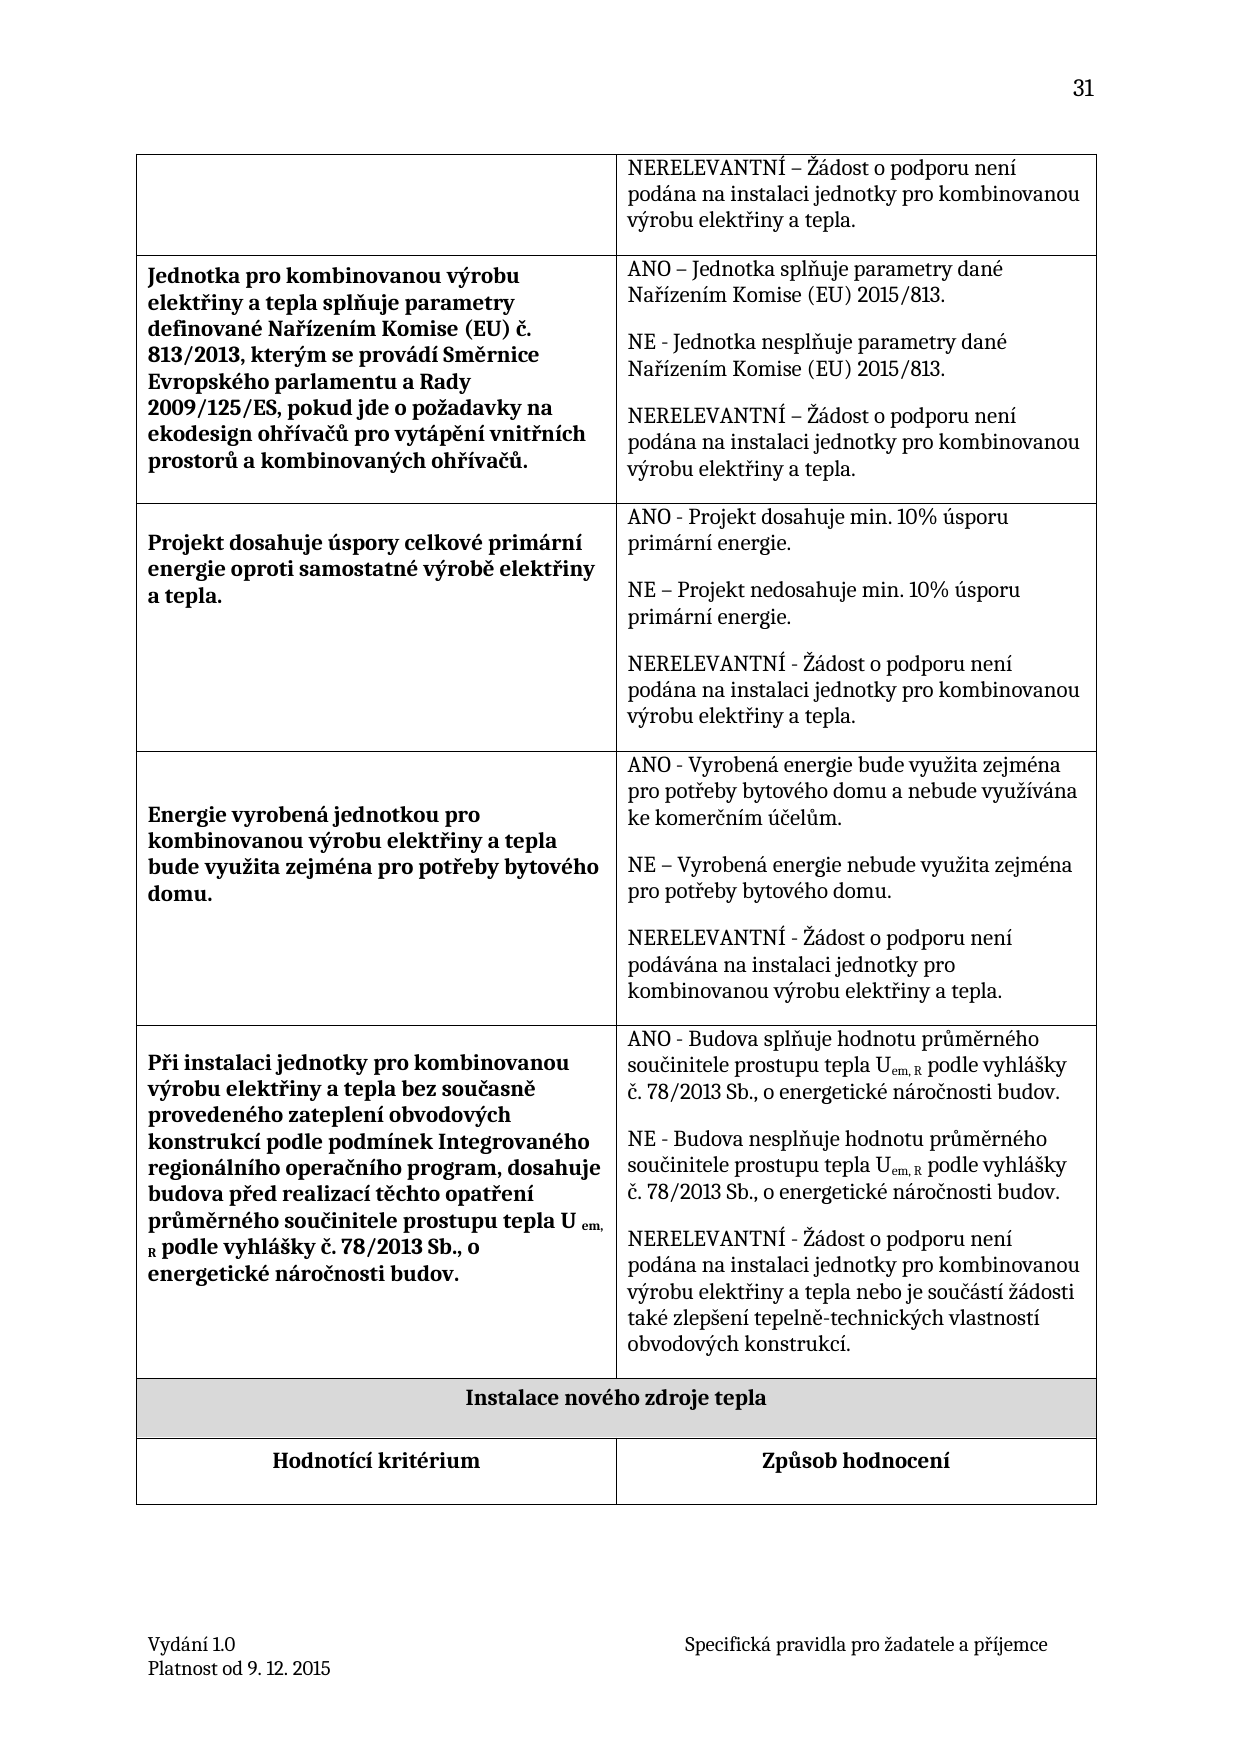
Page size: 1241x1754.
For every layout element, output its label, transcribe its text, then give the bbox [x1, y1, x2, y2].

table_cell Energie vyrobená jednotkou pro kombinovanou výrobu elektřiny a tepla bude využita zejména pro potřeby bytového domu. [137, 752, 616, 1025]
table_cell Hodnotící kritérium [137, 1439, 616, 1503]
table_cell Projekt dosahuje úspory celkové primární energie oproti samostatné výrobě elektřiny a tepla. [137, 504, 616, 751]
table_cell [617, 155, 1096, 254]
table_cell Při instalaci jednotky pro kombinovanou výrobu elektřiny a tepla bez současně provedeného zateplení obvodových konstrukcí podle podmínek Integrovaného regionálního operačního program, dosahuje budova před realizací těchto opatření průměrného součinitele prostupu tepla U em, R podle vyhlášky č. 78/2013 Sb., o energetické náročnosti budov. [137, 1026, 616, 1378]
table_cell ANO – Jednotka splňuje parametry dané Nařízením Komise (EU) 2015/813. NE - Jednotka nesplňuje parametry dané Nařízením Komise (EU) 2015/813. NERELEVANTNÍ – Žádost o podporu není podána na instalaci jednotky pro kombinovanou výrobu elektřiny a tepla. [617, 256, 1096, 502]
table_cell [137, 155, 616, 254]
table_cell Způsob hodnocení [617, 1439, 1096, 1503]
table_cell ANO - Budova splňuje hodnotu průměrného součinitele prostupu tepla Uem, R podle vyhlášky č. 78/2013 Sb., o energetické náročnosti budov. NE - Budova nesplňuje hodnotu průměrného součinitele prostupu tepla Uem, R podle vyhlášky č. 78/2013 Sb., o energetické náročnosti budov. NERELEVANTNÍ - Žádost o podporu není podána na instalaci jednotky pro kombinovanou výrobu elektřiny a tepla nebo je součástí žádosti také zlepšení tepelně-technických vlastností obvodových konstrukcí. [617, 1026, 1096, 1378]
table_cell ANO - Vyrobená energie bude využita zejména pro potřeby bytového domu a nebude využívána ke komerčním účelům. NE – Vyrobená energie nebude využita zejména pro potřeby bytového domu. NERELEVANTNÍ - Žádost o podporu není podávána na instalaci jednotky pro kombinovanou výrobu elektřiny a tepla. [617, 752, 1096, 1025]
table_cell Instalace nového zdroje tepla [137, 1379, 1096, 1437]
table_cell ANO - Projekt dosahuje min. 10% úsporu primární energie. NE – Projekt nedosahuje min. 10% úsporu primární energie. NERELEVANTNÍ - Žádost o podporu není podána na instalaci jednotky pro kombinovanou výrobu elektřiny a tepla. [617, 504, 1096, 751]
table_cell Jednotka pro kombinovanou výrobu elektřiny a tepla splňuje parametry definované Nařízením Komise (EU) č. 813/2013, kterým se provádí Směrnice Evropského parlamentu a Rady 2009/125/ES, pokud jde o požadavky na ekodesign ohřívačů pro vytápění vnitřních prostorů a kombinovaných ohřívačů. [137, 256, 616, 502]
